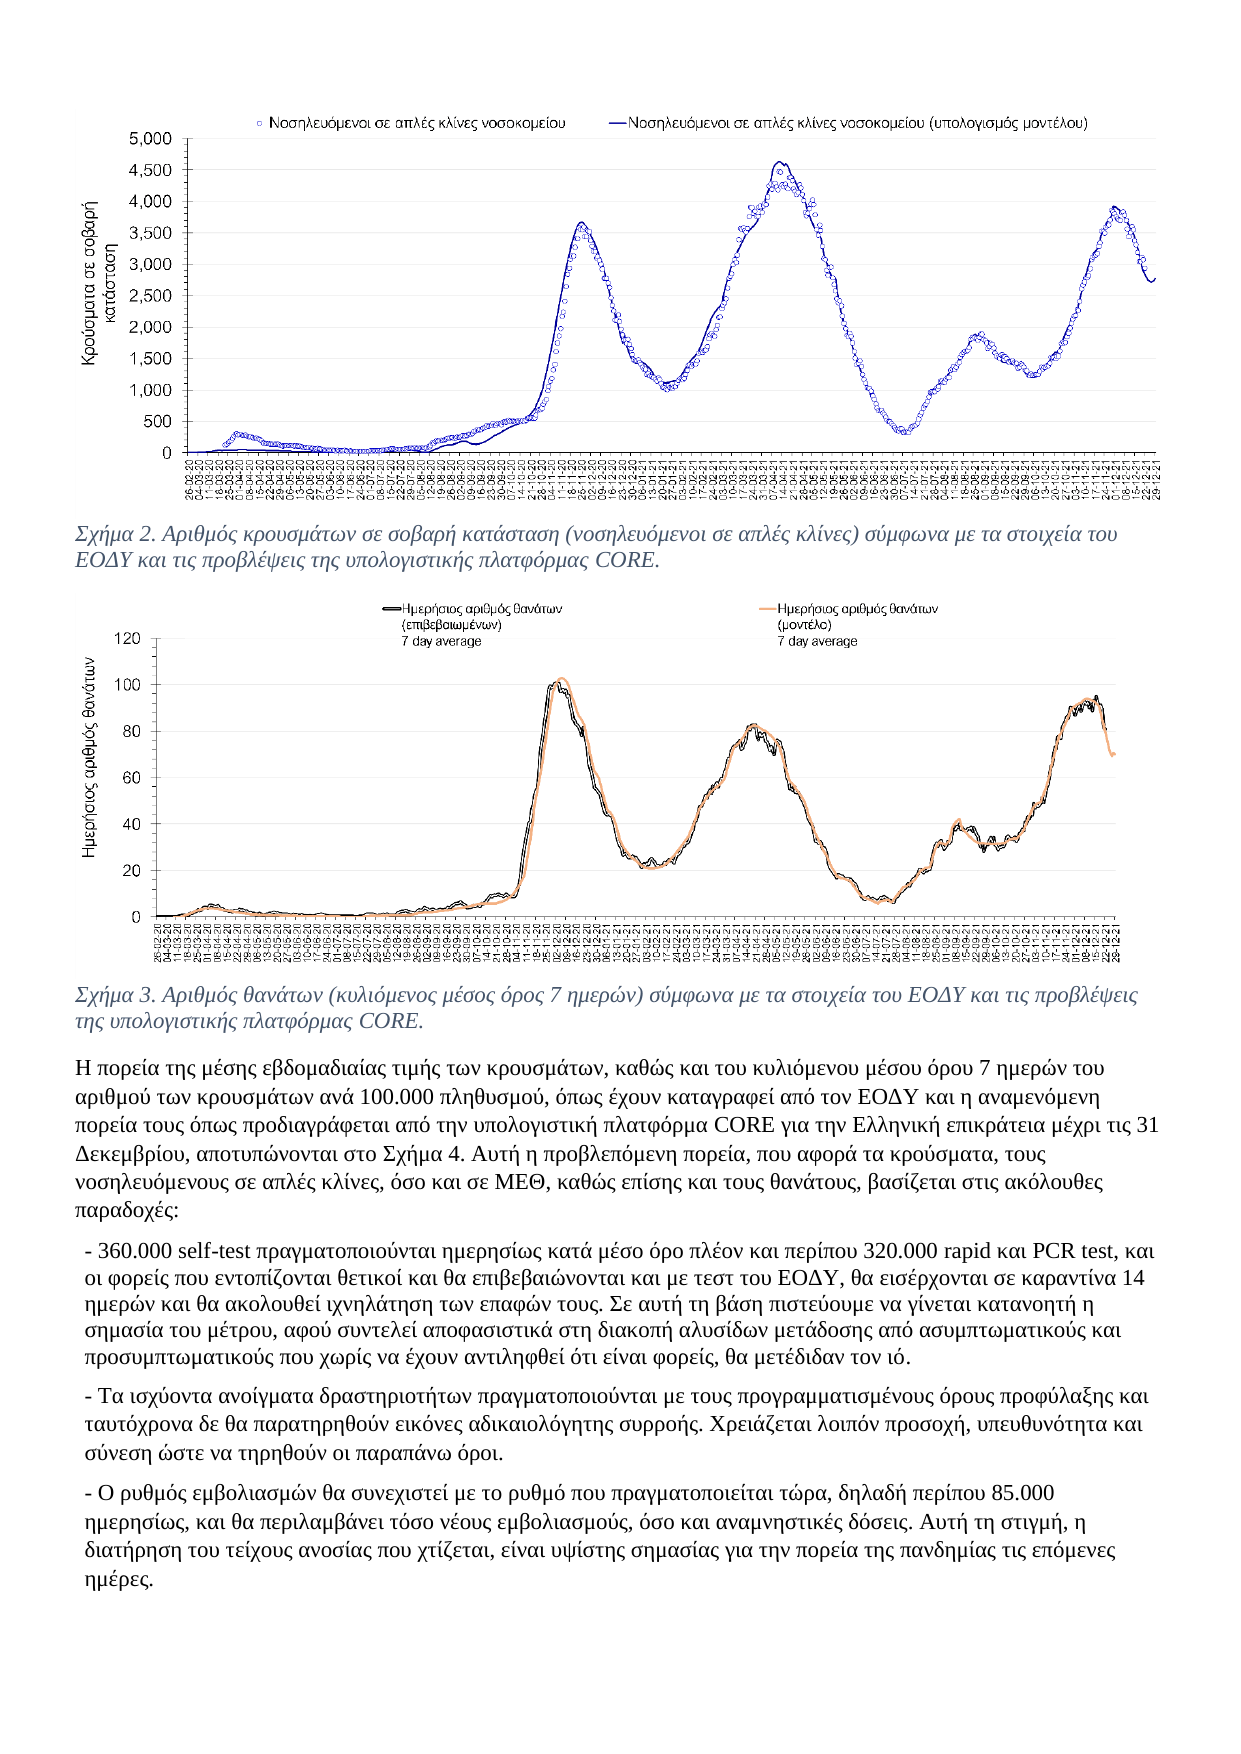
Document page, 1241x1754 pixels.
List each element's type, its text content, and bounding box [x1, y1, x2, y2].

list - Ο ρυθμός εμβολιασμών θα συνεχιστεί με το ρυθμό που πραγματοποιείται τώρα, δηλαδή περίπου 85.000 ημερησίως, και θα περιλαμβάνει τόσο νέους εμβολιασμούς, όσο και αναμνηστικές δόσεις. Αυτή τη στιγμή, η διατήρηση του τείχους ανοσίας που χτίζεται, είναι υψίστης σημασίας για την πορεία της πανδημίας τις επόμενες ημέρες. [84, 1479, 1165, 1591]
text Η πορεία της μέσης εβδομαδιαίας τιμής των κρουσμάτων, καθώς και του κυλιόμενου μέσου όρου 7 ημερών του αριθμού των κρουσμάτων ανά 100.000 πληθυσμού, όπως έχουν καταγραφεί από τον ΕΟΔΥ και η αναμενόμενη πορεία τους όπως προδιαγράφεται από την υπολογιστική πλατφόρμα CORE για την Ελληνική επικράτεια μέχρι τις 31 Δεκεμβρίου, αποτυπώνονται στο Σχήμα 4. Αυτή η προβλεπόμενη πορεία, που αφορά τα κρούσματα, τους νοσηλευόμενους σε απλές κλίνες, όσο και σε ΜΕΘ, καθώς επίσης και τους θανάτους, βασίζεται στις ακόλουθες παραδοχές: [75, 1054, 1165, 1223]
picture [75, 109, 1174, 519]
picture [75, 593, 1133, 979]
text Σχήμα 3. Αριθμός θανάτων (κυλιόμενος μέσος όρος 7 ημερών) σύμφωνα με τα στοιχεία του ΕΟΔΥ και τις προβλέψεις της υπολογιστικής πλατφόρμας CORE. [75, 981, 1165, 1033]
text Σχήμα 2. Αριθμός κρουσμάτων σε σοβαρή κατάσταση (νοσηλευόμενοι σε απλές κλίνες) σύμφωνα με τα στοιχεία του ΕΟΔΥ και τις προβλέψεις της υπολογιστικής πλατφόρμας CORE. [75, 520, 1165, 573]
text - 360.000 self-test πραγματοποιούνται ημερησίως κατά μέσο όρο πλέον και περίπου 320.000 rapid και PCR test, και οι φορείς που εντοπίζονται θετικοί και θα επιβεβαιώνονται και με τεστ του ΕΟΔΥ, θα εισέρχονται σε καραντίνα 14 ημερών και θα ακολουθεί ιχνηλάτηση των επαφών τους. Σε αυτή τη βάση πιστεύουμε να γίνεται κατανοητή η σημασία του μέτρου, αφού συντελεί αποφασιστικά στη διακοπή αλυσίδων μετάδοσης από ασυμπτωματικούς και προσυμπτωματικούς που χωρίς να έχουν αντιληφθεί ότι είναι φορείς, θα μετέδιδαν τον ιό. [84, 1237, 1165, 1369]
list - Τα ισχύοντα ανοίγματα δραστηριοτήτων πραγματοποιούνται με τους προγραμματισμένους όρους προφύλαξης και ταυτόχρονα δε θα παρατηρηθούν εικόνες αδικαιολόγητης συρροής. Χρειάζεται λοιπόν προσοχή, υπευθυνότητα και σύνεση ώστε να τηρηθούν οι παραπάνω όροι. [84, 1382, 1165, 1465]
